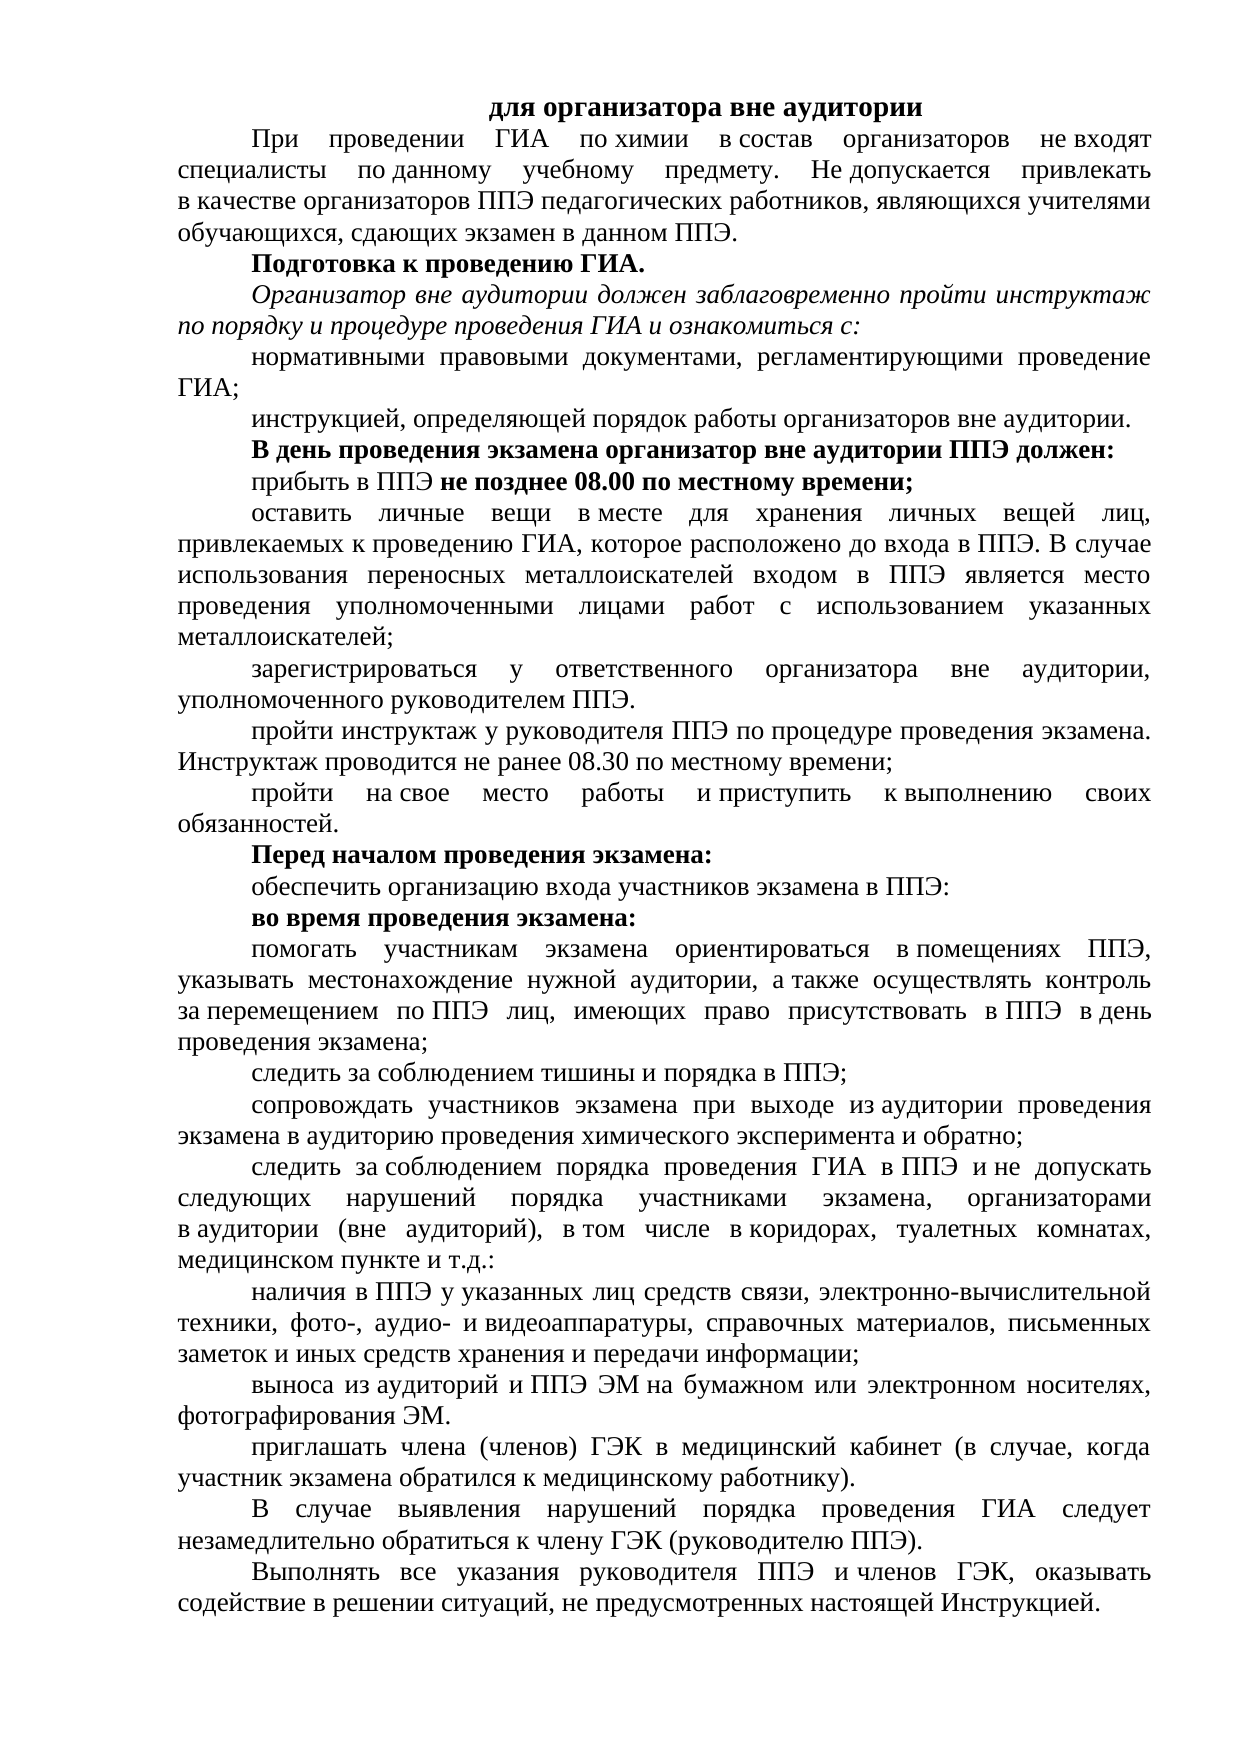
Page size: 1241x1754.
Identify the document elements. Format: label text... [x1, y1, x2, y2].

text пройти на свое место работы и приступить к выполнению своих обязанностей. [177, 776, 1152, 838]
text оставить личные вещи в месте для хранения личных вещей лиц, привлекаемых к проведению ГИА, которое расположено до входа в ППЭ. В случае использования переносных металлоискателей входом в ППЭ является место проведения уполномоченными лицами работ с использованием указанных металлоискателей; [177, 496, 1152, 652]
text помогать участникам экзамена ориентироваться в помещениях ППЭ, указывать местонахождение нужной аудитории, а также осуществлять контроль за перемещением по ППЭ лиц, имеющих право присутствовать в ППЭ в день проведения экзамена; [177, 932, 1152, 1057]
text наличия в ППЭ у указанных лиц средств связи, электронно-вычислительной техники, фото-, аудио- и видеоаппаратуры, справочных материалов, письменных заметок и иных средств хранения и передачи информации; [177, 1274, 1152, 1368]
text В день проведения экзамена организатор вне аудитории ППЭ должен: [177, 434, 1152, 465]
text следить за соблюдением порядка проведения ГИА в ППЭ и не допускать следующих нарушений порядка участниками экзамена, организаторами в аудитории (вне аудиторий), в том числе в коридорах, туалетных комнатах, медицинском пункте и т.д.: [177, 1150, 1152, 1274]
text сопровождать участников экзамена при выходе из аудитории проведения экзамена в аудиторию проведения химического эксперимента и обратно; [177, 1088, 1152, 1150]
text При проведении ГИА по химии в состав организаторов не входят специалисты по данному учебному предмету. Не допускается привлекать в качестве организаторов ППЭ педагогических работников, являющихся учителями обучающихся, сдающих экзамен в данном ППЭ. [177, 122, 1152, 247]
text В случае выявления нарушений порядка проведения ГИА следует незамедлительно обратиться к члену ГЭК (руководителю ППЭ). [177, 1493, 1152, 1555]
text зарегистрироваться у ответственного организатора вне аудитории, уполномоченного руководителем ППЭ. [177, 652, 1152, 714]
text Перед началом проведения экзамена: [177, 838, 1152, 870]
text выноса из аудиторий и ППЭ ЭМ на бумажном или электронном носителях, фотографирования ЭМ. [177, 1368, 1152, 1430]
text пройти инструктаж у руководителя ППЭ по процедуре проведения экзамена. Инструктаж проводится не ранее 08.30 по местному времени; [177, 714, 1152, 776]
text обеспечить организацию входа участников экзамена в ППЭ: [177, 870, 1152, 901]
text следить за соблюдением тишины и порядка в ППЭ; [177, 1057, 1152, 1088]
text приглашать члена (членов) ГЭК в медицинский кабинет (в случае, когда участник экзамена обратился к медицинскому работнику). [177, 1430, 1152, 1493]
text во время проведения экзамена: [177, 901, 1152, 932]
text прибыть в ППЭ не позднее 08.00 по местному времени; [177, 465, 1152, 496]
text нормативными правовыми документами, регламентирующими проведение ГИА; [177, 340, 1152, 402]
text Организатор вне аудитории должен заблаговременно пройти инструктаж по порядку и процедуре проведения ГИА и ознакомиться с: [177, 278, 1152, 340]
text для организатора вне аудитории [251, 89, 1154, 122]
text Подготовка к проведению ГИА. [177, 247, 1152, 278]
text инструкцией, определяющей порядок работы организаторов вне аудитории. [177, 402, 1152, 434]
text Выполнять все указания руководителя ППЭ и членов ГЭК, оказывать содействие в решении ситуаций, не предусмотренных настоящей Инструкцией. [177, 1555, 1152, 1617]
